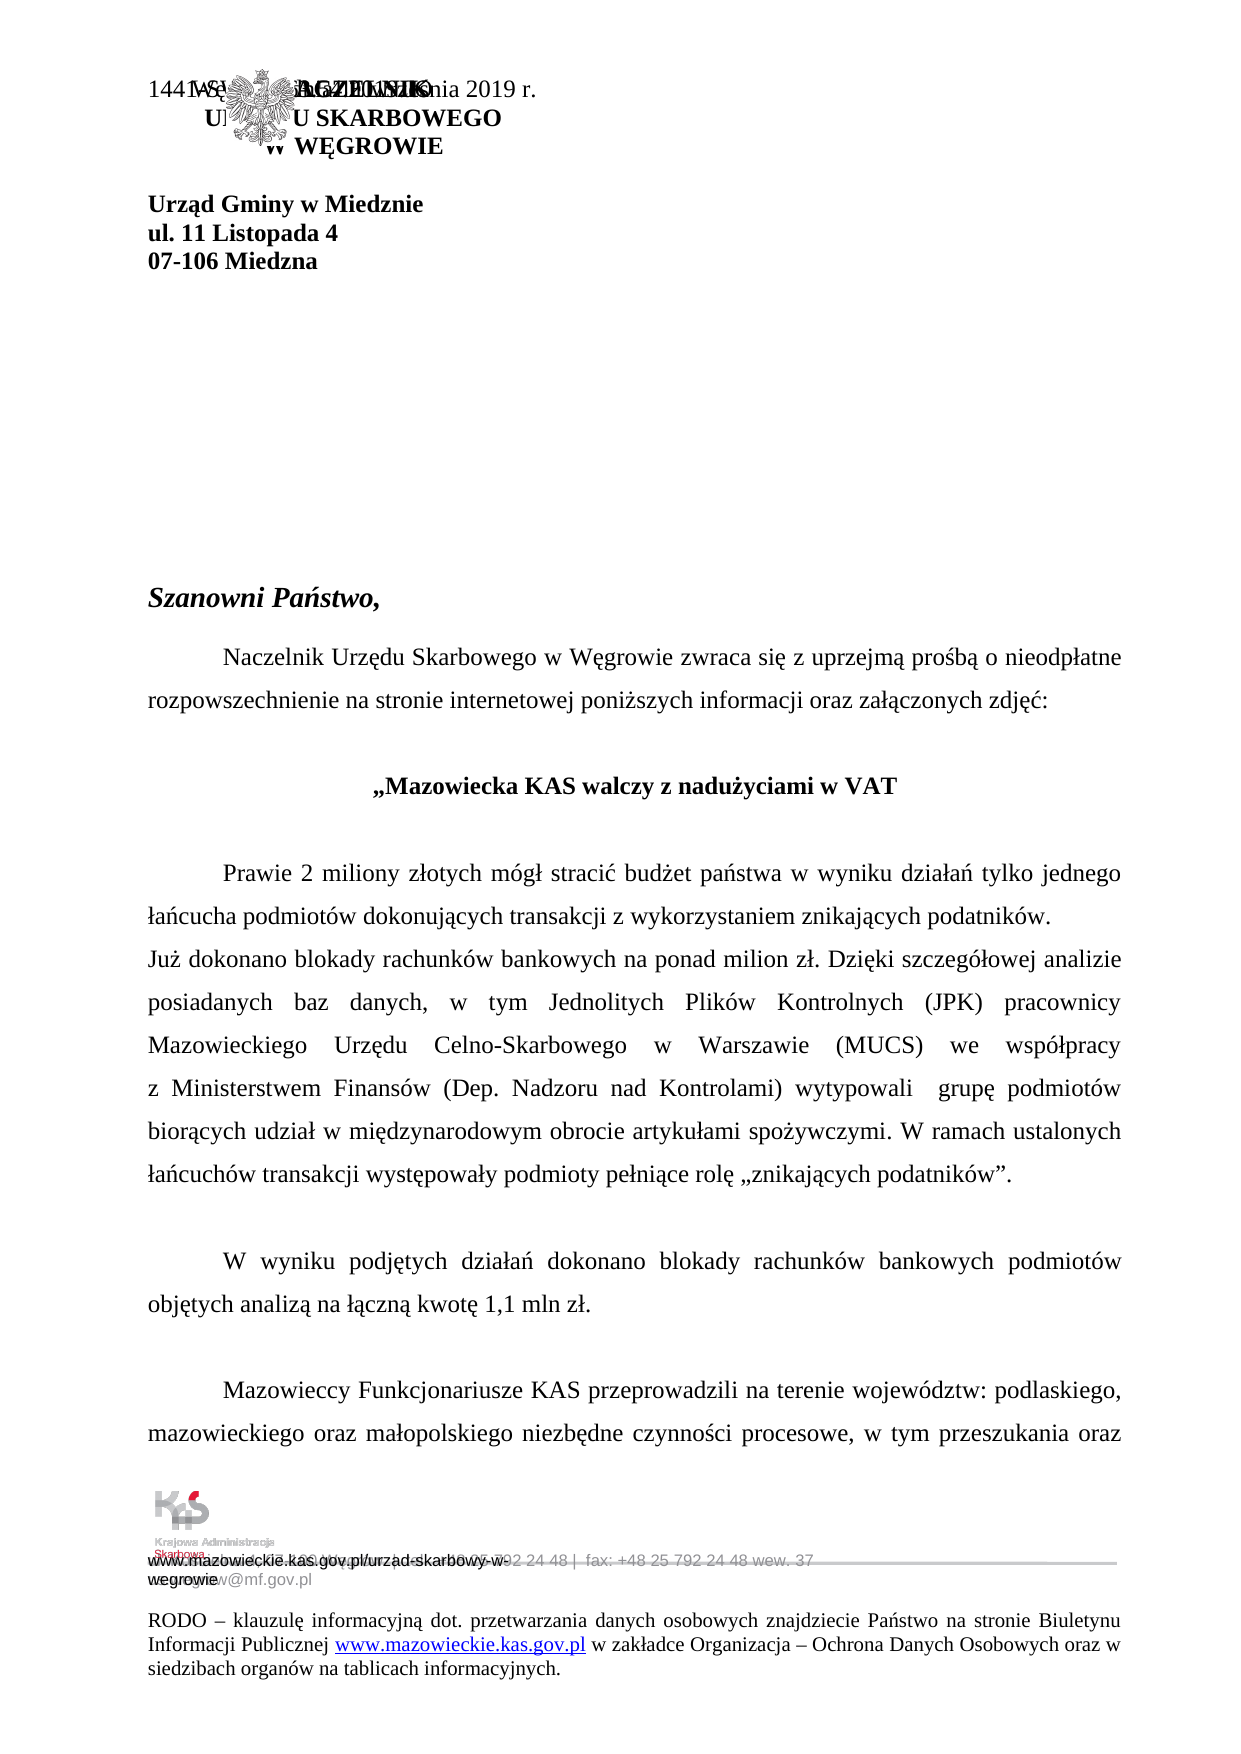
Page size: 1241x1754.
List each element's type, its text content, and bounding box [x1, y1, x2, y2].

text Naczelnik Urzędu Skarbowego w Węgrowie zwraca się z uprzejmą prośbą o nieodpłatne rozpowszechnienie na stronie internetowej poniższych informacji oraz załączonych zdjęć: [148, 642, 1122, 714]
text Już dokonano blokady rachunków bankowych na ponad milion zł. Dzięki szczegółowej analizie posiadanych baz danych, w tym Jednolitych Plików Kontrolnych (JPK) pracownicy Mazowieckiego Urzędu Celno-Skarbowego w Warszawie (MUCS) we współpracy z Ministerstwem Finansów (Dep. Nadzoru nad Kontrolami) wytypowali grupę podmiotów biorących udział w międzynarodowym obrocie artykułami spożywczymi. W ramach ustalonych łańcuchów transakcji występowały podmioty pełniące rolę „znikających podatników”. [148, 944, 1122, 1188]
text W wyniku podjętych działań dokonano blokady rachunków bankowych podmiotów objętych analizą na łączną kwotę 1,1 mln zł. [148, 1246, 1122, 1318]
picture [225, 69, 295, 146]
text Prawie 2 miliony złotych mógł stracić budżet państwa w wyniku działań tylko jednego łańcucha podmiotów dokonujących transakcji z wykorzystaniem znikających podatników. [148, 858, 1122, 929]
text „Mazowiecka KAS walczy z nadużyciami w VAT [148, 771, 1122, 800]
picture [155, 1491, 275, 1563]
text Szanowni Państwo, [148, 580, 1122, 613]
